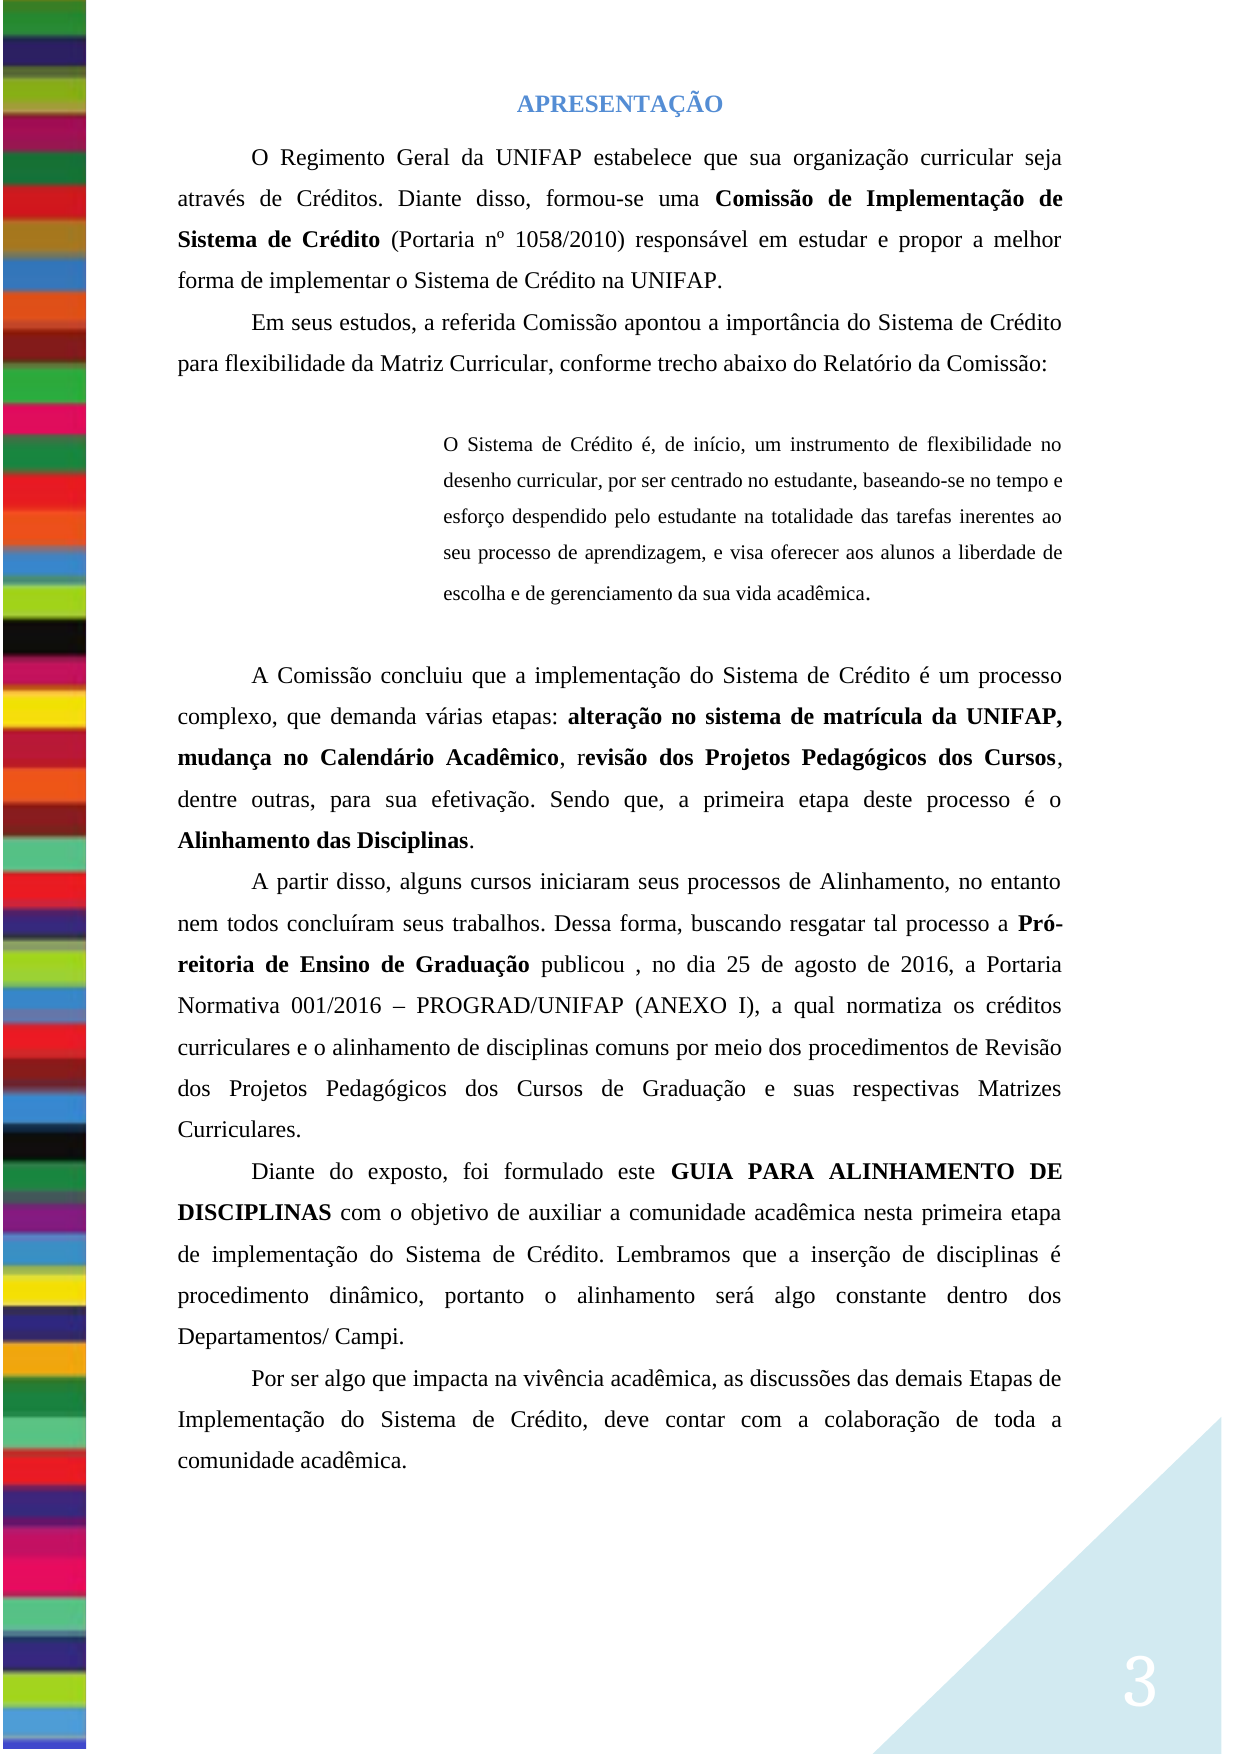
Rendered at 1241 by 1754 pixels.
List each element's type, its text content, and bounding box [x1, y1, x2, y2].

text A partir disso, alguns cursos iniciaram seus processos de Alinhamento, no entanto nem todos concluíram seus trabalhos. Dessa forma, buscando resgatar tal processo a Pró-reitoria de Ensino de Graduação publicou , no dia 25 de agosto de 2016, a Portaria Normativa 001/2016 – PROGRAD/UNIFAP (ANEXO I), a qual normatiza os créditos curriculares e o alinhamento de disciplinas comuns por meio dos procedimentos de Revisão dos Projetos Pedagógicos dos Cursos de Graduação e suas respectivas Matrizes Curriculares. [177, 867, 1063, 1143]
text Em seus estudos, a referida Comissão apontou a importância do Sistema de Crédito para flexibilidade da Matriz Curricular, conforme trecho abaixo do Relatório da Comissão: [177, 308, 1063, 377]
text Por ser algo que impacta na vivência acadêmica, as discussões das demais Etapas de Implementação do Sistema de Crédito, deve contar com a colaboração de toda a comunidade acadêmica. [177, 1364, 1063, 1474]
text O Regimento Geral da UNIFAP estabelece que sua organização curricular seja através de Créditos. Diante disso, formou-se uma Comissão de Implementação de Sistema de Crédito (Portaria nº 1058/2010) responsável em estudar e propor a melhor forma de implementar o Sistema de Crédito na UNIFAP. [177, 142, 1063, 294]
text Diante do exposto, foi formulado este GUIA PARA ALINHAMENTO DE DISCIPLINAS com o objetivo de auxiliar a comunidade acadêmica nesta primeira etapa de implementação do Sistema de Crédito. Lembramos que a inserção de disciplinas é procedimento dinâmico, portanto o alinhamento será algo constante dentro dos Departamentos/ Campi. [177, 1157, 1063, 1350]
text A Comissão concluiu que a implementação do Sistema de Crédito é um processo complexo, que demanda várias etapas: alteração no sistema de matrícula da UNIFAP, mudança no Calendário Acadêmico, revisão dos Projetos Pedagógicos dos Cursos, dentre outras, para sua efetivação. Sendo que, a primeira etapa deste processo é o Alinhamento das Disciplinas. [177, 661, 1063, 854]
text O Sistema de Crédito é, de início, um instrumento de flexibilidade no desenho curricular, por ser centrado no estudante, baseando-se no tempo e esforço despendido pelo estudante na totalidade das tarefas inerentes ao seu processo de aprendizagem, e visa oferecer aos alunos a liberdade de escolha e de gerenciamento da sua vida acadêmica. [443, 432, 1063, 606]
picture [3, 0, 87, 1746]
text APRESENTAÇÃO [177, 89, 1063, 117]
